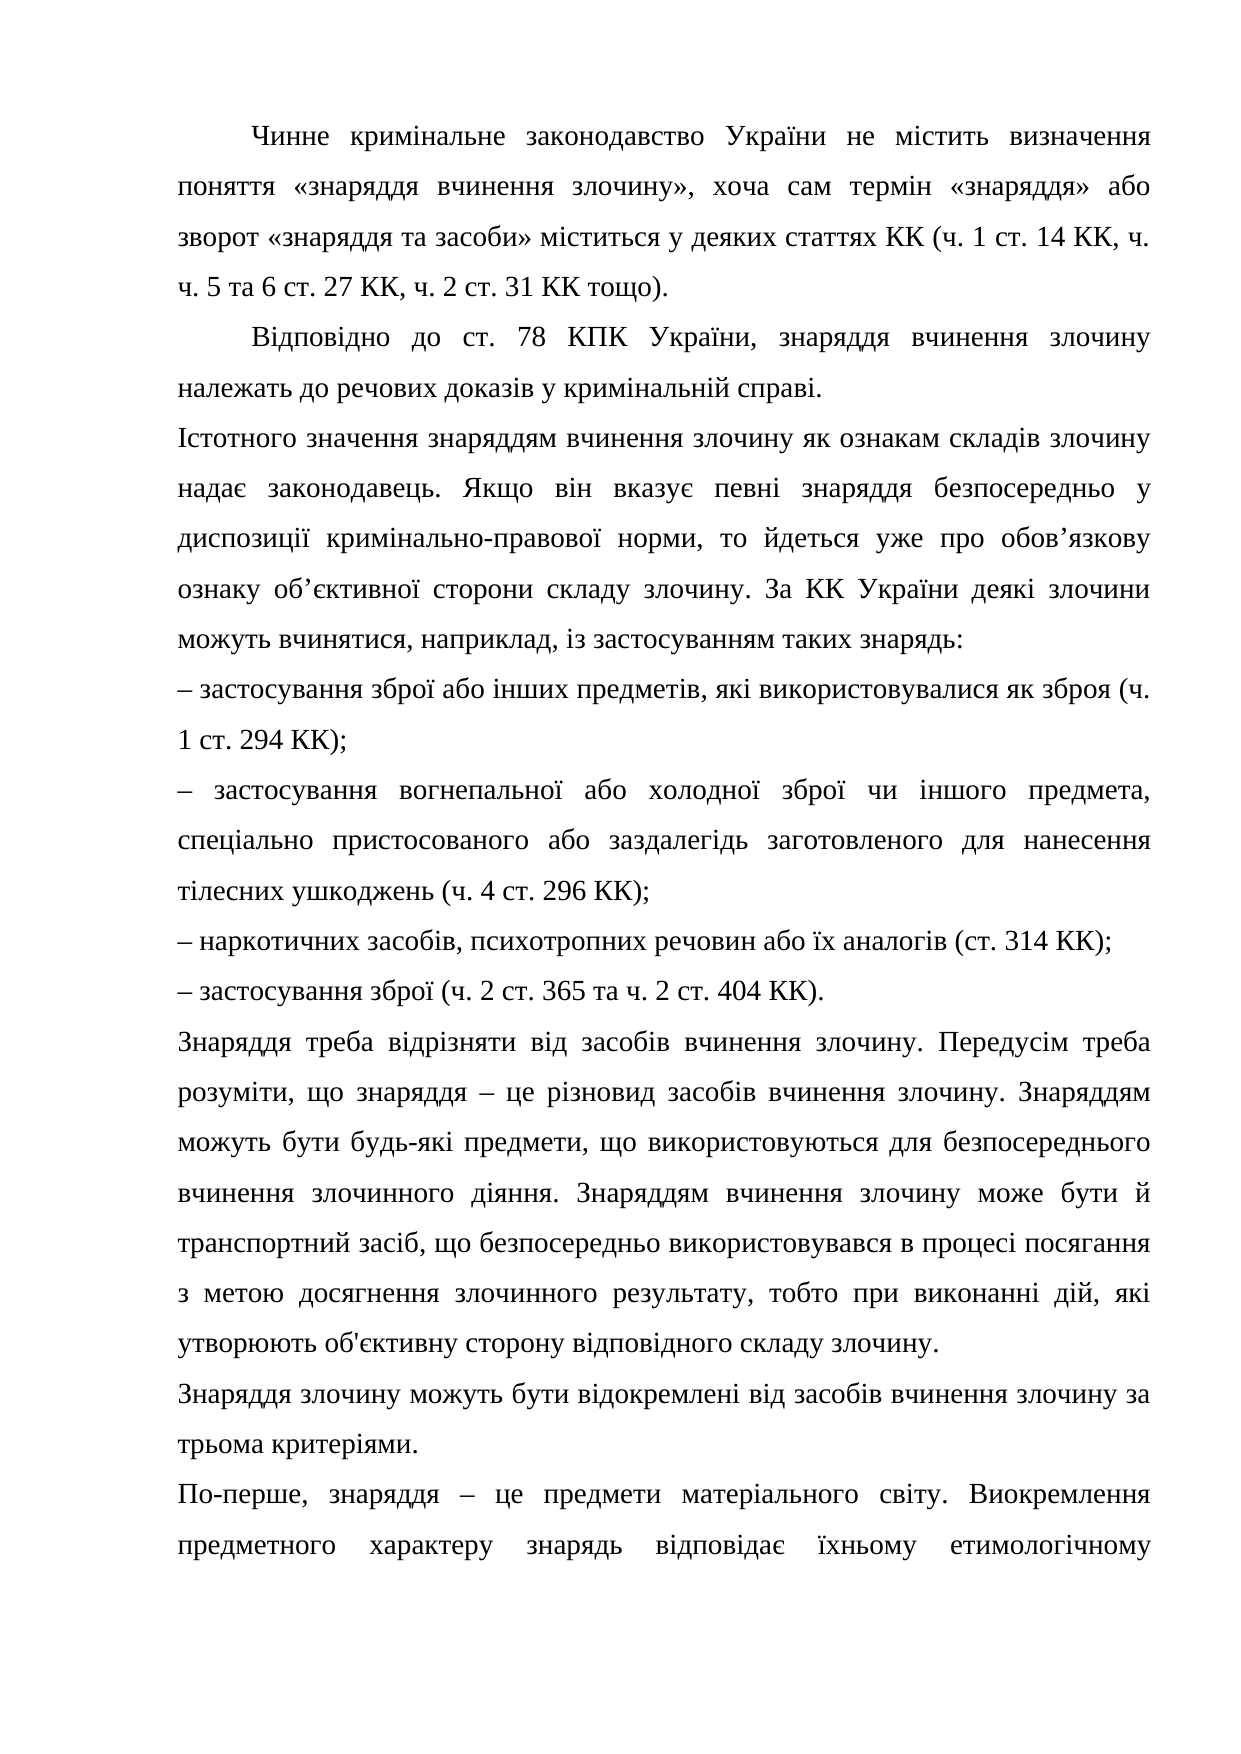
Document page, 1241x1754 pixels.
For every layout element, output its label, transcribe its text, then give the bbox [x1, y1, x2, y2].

title Чинне кримінальне законодавство України не містить визначення поняття «знаряддя вчинення злочину», хоча сам термін «знаряддя» або зворот «знаряддя та засоби» міститься у деяких статтях КК (ч. 1 ст. 14 КК, ч. ч. 5 та 6 ст. 27 КК, ч. 2 ст. 31 КК тощо). [177, 118, 1152, 303]
text – застосування зброї або інших предметів, які використовувалися як зброя (ч. 1 ст. 294 КК); [177, 672, 1152, 755]
title Відповідно до ст. 78 КПК України, знаряддя вчинення злочину належать до речових доказів у кримінальній справі. [177, 319, 1152, 403]
text Знаряддя треба відрізняти від засобів вчинення злочину. Передусім треба розуміти, що знаряддя – це різновид засобів вчинення злочину. Знаряддям можуть бути будь-які предмети, що використовуються для безпосереднього вчинення злочинного діяння. Знаряддям вчинення злочину може бути й транспортний засіб, що безпосередньо використовувався в процесі посягання з метою досягнення злочинного результату, тобто при виконанні дій, які утворюють об'єктивну сторону відповідного складу злочину. [177, 1024, 1152, 1359]
text Істотного значення знаряддям вчинення злочину як ознакам складів злочину надає законодавець. Якщо він вказує певні знаряддя безпосередньо у диспозиції кримінально-правової норми, то йдеться уже про обов’язкову ознаку об’єктивної сторони складу злочину. За КК України деякі злочини можуть вчинятися, наприклад, із застосуванням таких знарядь: [177, 420, 1152, 655]
text – наркотичних засобів, психотропних речовин або їх аналогів (ст. 314 КК); [177, 923, 1152, 957]
text – застосування вогнепальної або холодної зброї чи іншого предмета, спеціально пристосованого або заздалегідь заготовленого для нанесення тілесних ушкоджень (ч. 4 ст. 296 КК); [177, 772, 1152, 906]
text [177, 1477, 1152, 1560]
text – застосування зброї (ч. 2 ст. 365 та ч. 2 ст. 404 КК). [177, 973, 1152, 1007]
text Знаряддя злочину можуть бути відокремлені від засобів вчинення злочину за трьома критеріями. [177, 1376, 1152, 1460]
